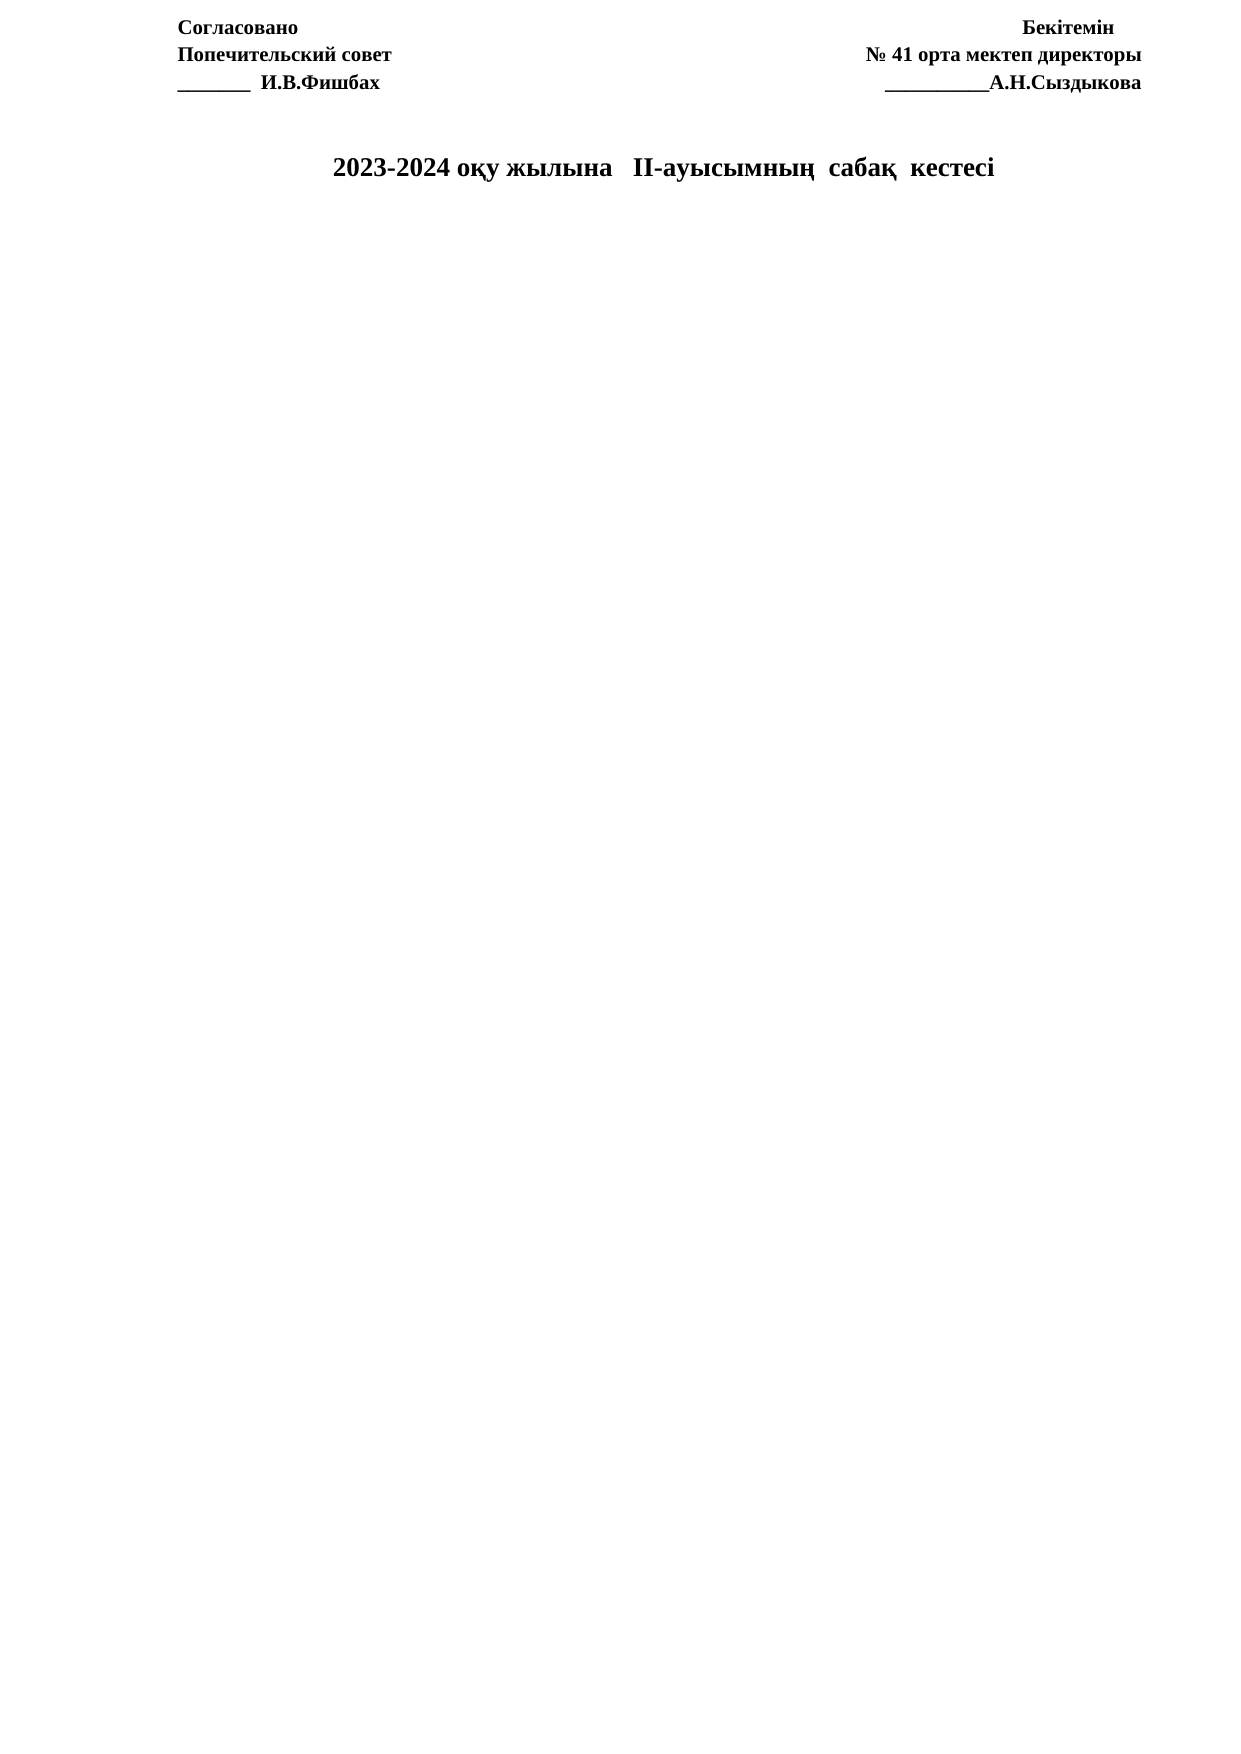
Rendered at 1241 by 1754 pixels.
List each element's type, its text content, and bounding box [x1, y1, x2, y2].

text _______ И.В.Фишбах __________А.Н.Сыздыкова [177, 70, 1152, 94]
text 2023-2024 оқу жылына ІІ-ауысымның сабақ кестесі [177, 151, 1152, 182]
text Попечительский совет № 41 орта мектеп директоры [177, 42, 1152, 66]
text Согласовано Бекітемін [177, 15, 1152, 39]
